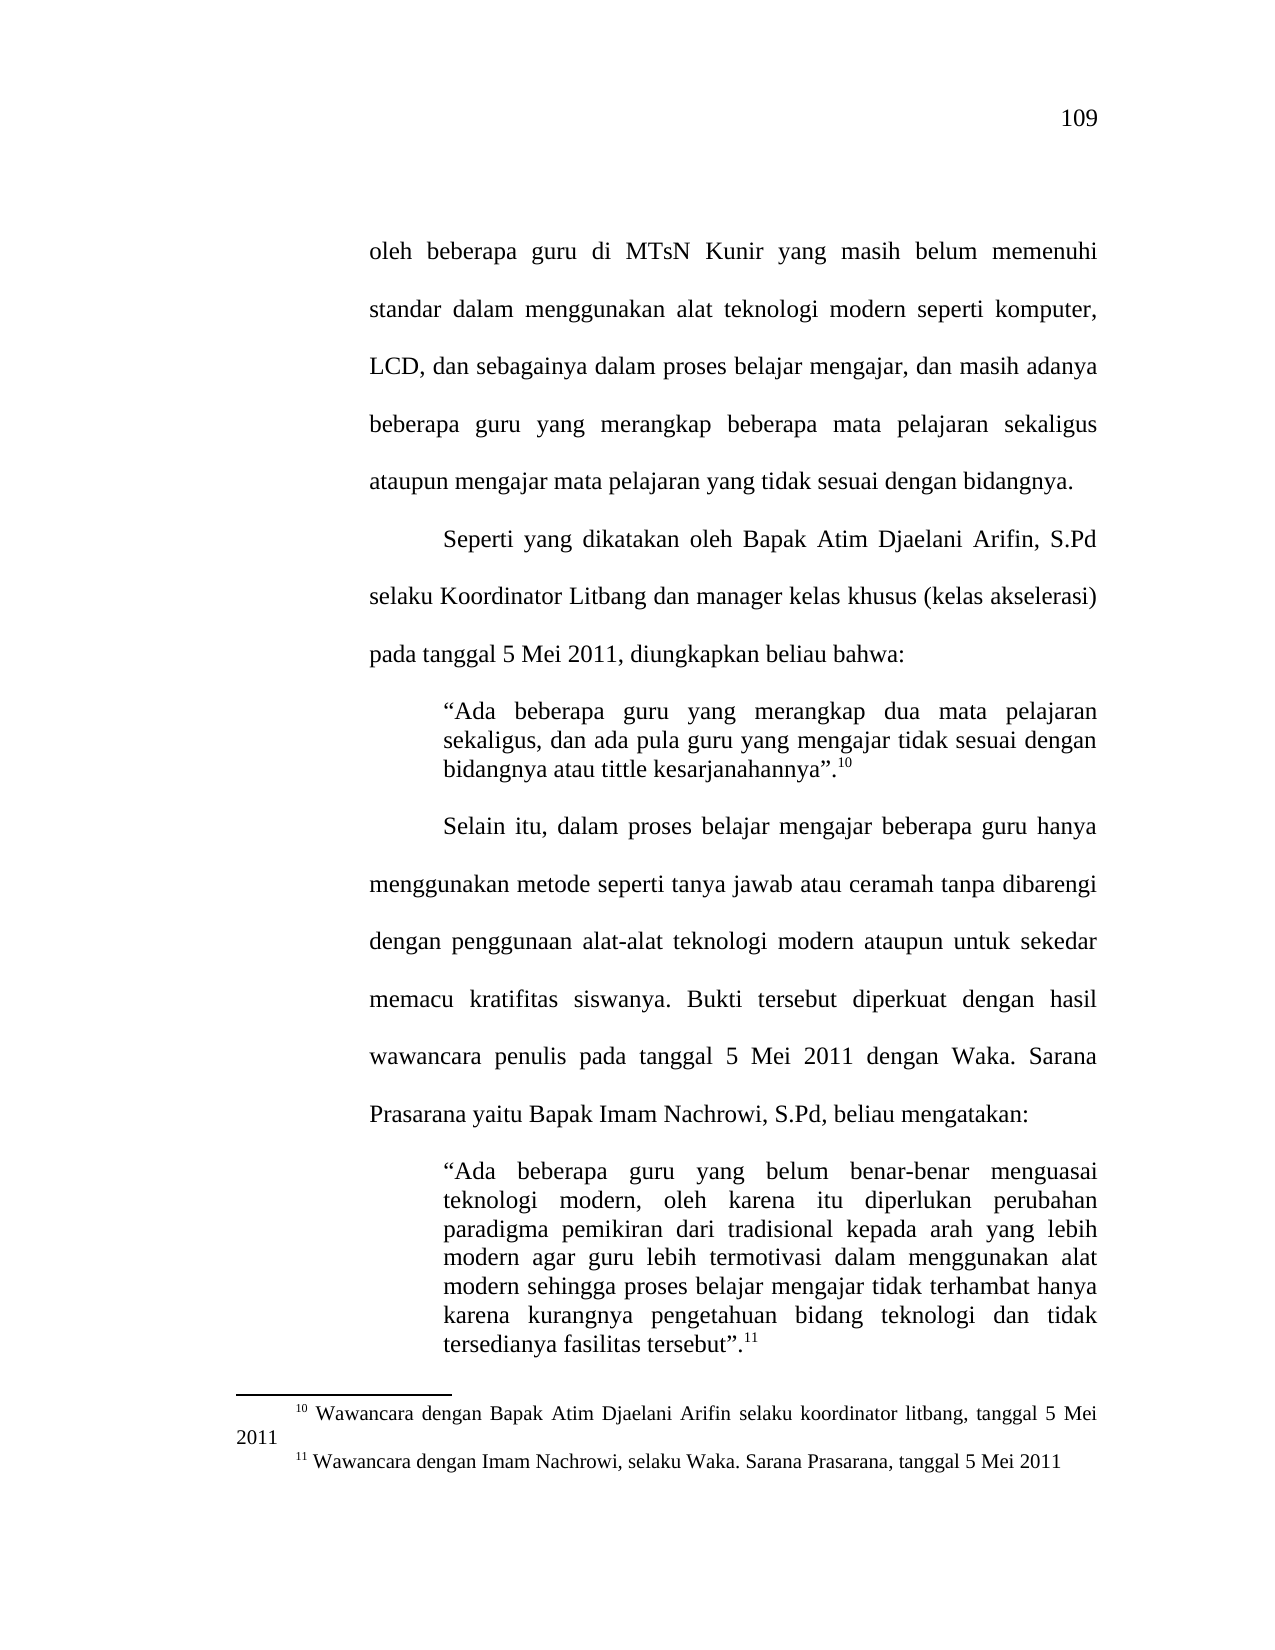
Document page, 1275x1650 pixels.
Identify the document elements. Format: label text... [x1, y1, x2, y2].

text Selain itu, dalam proses belajar mengajar beberapa guru hanya menggunakan metode seperti tanya jawab atau ceramah tanpa dibarengi dengan penggunaan alat-alat teknologi modern ataupun untuk sekedar memacu kratifitas siswanya. Bukti tersebut diperkuat dengan hasil wawancara penulis pada tanggal 5 Mei 2011 dengan Waka. Sarana Prasarana yaitu Bapak Imam Nachrowi, S.Pd, beliau mengatakan: [369, 811, 1098, 1127]
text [369, 236, 1098, 495]
text “Ada beberapa guru yang belum benar-benar menguasai teknologi modern, oleh karena itu diperlukan perubahan paradigma pemikiran dari tradisional kepada arah yang lebih modern agar guru lebih termotivasi dalam menggunakan alat modern sehingga proses belajar mengajar tidak terhambat hanya karena kurangnya pengetahuan bidang teknologi dan tidak tersedianya fasilitas tersebut”. [443, 1156, 1098, 1357]
text “Ada beberapa guru yang merangkap dua mata pelajaran sekaligus, dan ada pula guru yang mengajar tidak sesuai dengan bidangnya atau tittle kesarjanahannya”. [443, 696, 1098, 782]
text Seperti yang dikatakan oleh Bapak Atim Djaelani Arifin, S.Pd selaku Koordinator Litbang dan manager kelas khusus (kelas akselerasi) pada tanggal 5 Mei 2011, diungkapkan beliau bahwa: [369, 524, 1098, 667]
